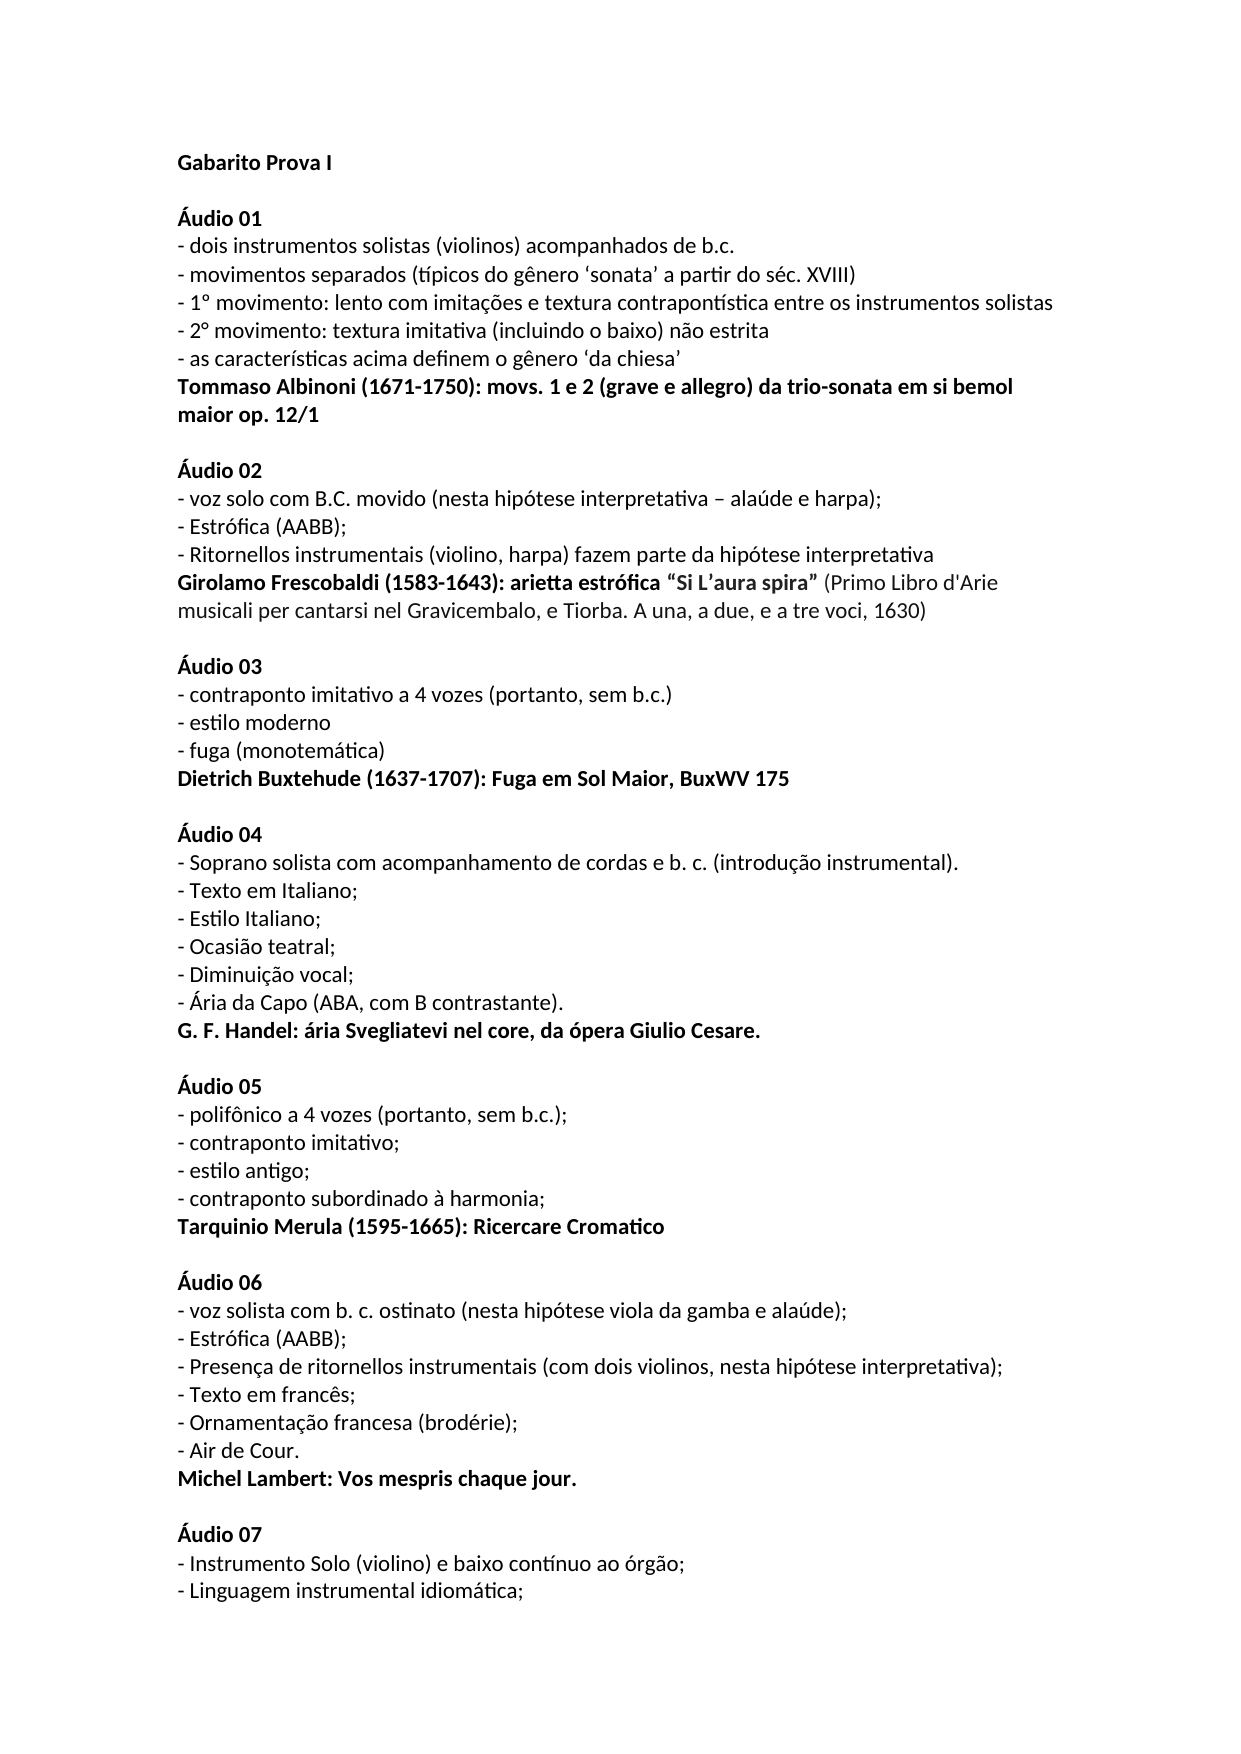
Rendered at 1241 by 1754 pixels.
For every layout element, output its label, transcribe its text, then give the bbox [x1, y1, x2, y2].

text - contraponto subordinado à harmonia; Tarquinio Merula (1595-1665): Ricercare Cromatico [177, 1184, 1063, 1240]
text - Estilo Italiano; [177, 904, 1063, 932]
text - Diminuição vocal; [177, 960, 1063, 988]
text - Ornamentação francesa (brodérie); [177, 1408, 1063, 1437]
text - dois instrumentos solistas (violinos) acompanhados de b.c. [177, 232, 1063, 260]
text - as características acima definem o gênero ‘da chiesa’ [177, 344, 1063, 372]
text - estilo antigo; [177, 1156, 1063, 1184]
text - Soprano solista com acompanhamento de cordas e b. c. (introdução instrumental). [177, 848, 1063, 876]
text - polifônico a 4 vozes (portanto, sem b.c.); - contraponto imitativo; [177, 1100, 1063, 1156]
text Tommaso Albinoni (1671-1750): movs. 1 e 2 (grave e allegro) da trio-sonata em si bemol maior op. 12/1 [177, 372, 1063, 428]
text Áudio 03 [177, 652, 1063, 680]
text Áudio 07 [177, 1521, 1063, 1549]
text Gabarito Prova I [177, 148, 1063, 204]
text Áudio 02 - voz solo com B.C. movido (nesta hipótese interpretativa – alaúde e harpa); - Estrófica (AABB); - Ritornellos instrumentais (violino, harpa) fazem parte da hipótese interpretativa Girolamo Frescobaldi (1583-1643): arietta estrófica “Si L’aura spira” (Primo Libro d'Arie musicali per cantarsi nel Gravicembalo, e Tiorba. A una, a due, e a tre voci, 1630) [177, 456, 1063, 624]
text - Ária da Capo (ABA, com B contrastante). [177, 988, 1063, 1016]
text Áudio 06 [177, 1268, 1063, 1296]
text Áudio 01 [177, 204, 1063, 232]
text - Texto em francês; [177, 1381, 1063, 1408]
text - voz solista com b. c. ostinato (nesta hipótese viola da gamba e alaúde); [177, 1296, 1063, 1324]
text Dietrich Buxtehude (1637-1707): Fuga em Sol Maior, BuxWV 175 [177, 764, 1063, 792]
text - 1º movimento: lento com imitações e textura contrapontística entre os instrumentos solistas [177, 288, 1063, 316]
text - Texto em Italiano; [177, 876, 1063, 904]
text - Estrófica (AABB); [177, 1324, 1063, 1352]
text - 2° movimento: textura imitativa (incluindo o baixo) não estrita [177, 316, 1063, 344]
text - estilo moderno [177, 708, 1063, 736]
text Áudio 05 [177, 1072, 1063, 1100]
text - movimentos separados (típicos do gênero ‘sonata’ a partir do séc. XVIII) [177, 260, 1063, 288]
text G. F. Handel: ária Svegliatevi nel core, da ópera Giulio Cesare. [177, 1016, 1063, 1044]
text Michel Lambert: Vos mespris chaque jour. [177, 1464, 1063, 1493]
text - fuga (monotemática) [177, 736, 1063, 764]
text - Ocasião teatral; [177, 932, 1063, 960]
text Áudio 04 [177, 820, 1063, 848]
text - contraponto imitativo a 4 vozes (portanto, sem b.c.) [177, 680, 1063, 708]
text - Linguagem instrumental idiomática; [177, 1577, 1063, 1605]
text - Presença de ritornellos instrumentais (com dois violinos, nesta hipótese interpretativa); [177, 1352, 1063, 1381]
text - Instrumento Solo (violino) e baixo contínuo ao órgão; [177, 1549, 1063, 1577]
text - Air de Cour. [177, 1437, 1063, 1464]
